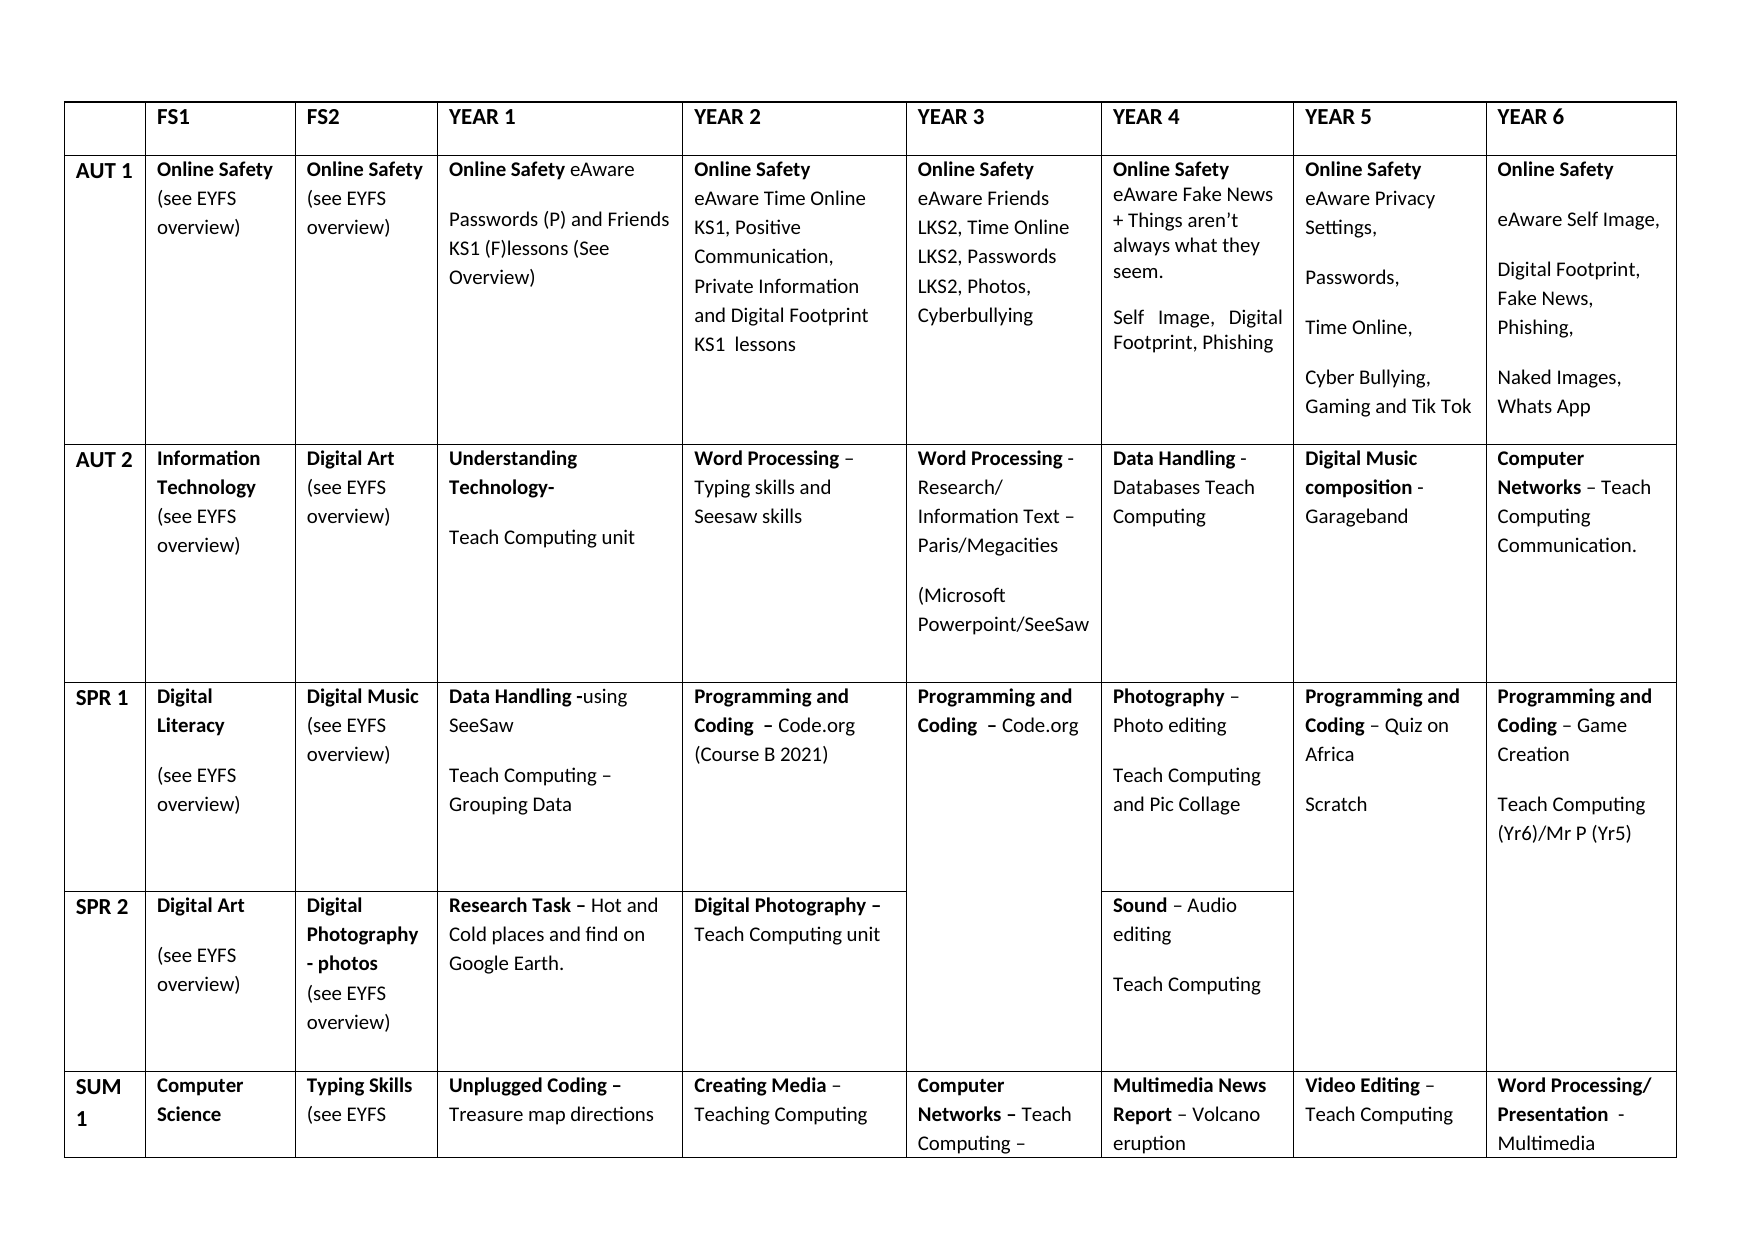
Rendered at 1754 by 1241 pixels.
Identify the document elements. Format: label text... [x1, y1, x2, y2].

table_cell Research Task – Hot and Cold places and find on Google Earth. [438, 892, 682, 1071]
table_header YEAR 5 [1294, 103, 1486, 155]
table_cell SUM 1 [65, 1072, 145, 1157]
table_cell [683, 1072, 906, 1157]
table_cell AUT 1 [65, 156, 145, 444]
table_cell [1102, 1072, 1293, 1157]
table_cell Data Handling - Databases Teach Computing [1102, 445, 1293, 682]
table_cell Computer Networks – Teach Computing Communication. [1487, 445, 1676, 682]
table_cell Online Safety eAware Self Image, Digital Footprint, Fake News, Phishing, Naked Images, Whats App [1487, 156, 1676, 444]
table_cell Programming and Coding – Code.org (Course B 2021) [683, 683, 906, 891]
table_cell Programming and Coding – Game Creation Teach Computing (Yr6)/Mr P (Yr5) [1487, 683, 1676, 1071]
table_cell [1294, 1072, 1486, 1157]
table_header YEAR 1 [438, 103, 682, 155]
table_cell Sound – Audio editing Teach Computing [1102, 892, 1293, 1071]
table_header YEAR 4 [1102, 103, 1293, 155]
table_cell AUT 2 [65, 445, 145, 682]
table_cell Online Safety (see EYFS overview) [146, 156, 295, 444]
table_cell Programming and Coding – Quiz on Africa Scratch [1294, 683, 1486, 1071]
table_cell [296, 1072, 437, 1157]
table_cell Information Technology (see EYFS overview) [146, 445, 295, 682]
table_cell Photography – Photo editing Teach Computing and Pic Collage [1102, 683, 1293, 891]
table_cell Online Safety eAware Passwords (P) and Friends KS1 (F)lessons (See Overview) [438, 156, 682, 444]
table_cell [1487, 1072, 1676, 1157]
table_cell Digital Music (see EYFS overview) [296, 683, 437, 891]
table_header YEAR 6 [1487, 103, 1676, 155]
table_header YEAR 2 [683, 103, 906, 155]
table_cell Word Processing -Research/ Information Text – Paris/Megacities (Microsoft Powerpoint/SeeSaw [907, 445, 1101, 682]
table_cell Word Processing – Typing skills and Seesaw skills [683, 445, 906, 682]
table_cell Digital Literacy (see EYFS overview) [146, 683, 295, 891]
table_header FS1 [146, 103, 295, 155]
table_cell Online Safety eAware Friends LKS2, Time Online LKS2, Passwords LKS2, Photos, Cyberbullying [907, 156, 1101, 444]
table_header FS2 [296, 103, 437, 155]
table_cell Digital Art (see EYFS overview) [296, 445, 437, 682]
table_header YEAR 3 [907, 103, 1101, 155]
table_cell Digital Photography - photos (see EYFS overview) [296, 892, 437, 1071]
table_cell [907, 1072, 1101, 1157]
table_cell Online Safety (see EYFS overview) [296, 156, 437, 444]
table_cell Understanding Technology- Teach Computing unit [438, 445, 682, 682]
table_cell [146, 1072, 295, 1157]
table_cell Digital Photography – Teach Computing unit [683, 892, 906, 1071]
table_cell SPR 2 [65, 892, 145, 1071]
table_cell SPR 1 [65, 683, 145, 891]
table_cell Digital Music composition - Garageband [1294, 445, 1486, 682]
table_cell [438, 1072, 682, 1157]
table_cell Online Safety eAware Privacy Settings, Passwords, Time Online, Cyber Bullying, Gaming and Tik Tok [1294, 156, 1486, 444]
table_cell Programming and Coding – Code.org [907, 683, 1101, 1071]
table_cell Online Safety eAware Time Online KS1, Positive Communication, Private Information and Digital Footprint KS1 lessons [683, 156, 906, 444]
table_cell Digital Art (see EYFS overview) [146, 892, 295, 1071]
table_cell Online Safety eAware Fake News + Things aren’t always what they seem. Self Image, Digital Footprint, Phishing [1102, 156, 1293, 444]
table_header [65, 103, 145, 155]
table_cell Data Handling -using SeeSaw Teach Computing – Grouping Data [438, 683, 682, 891]
